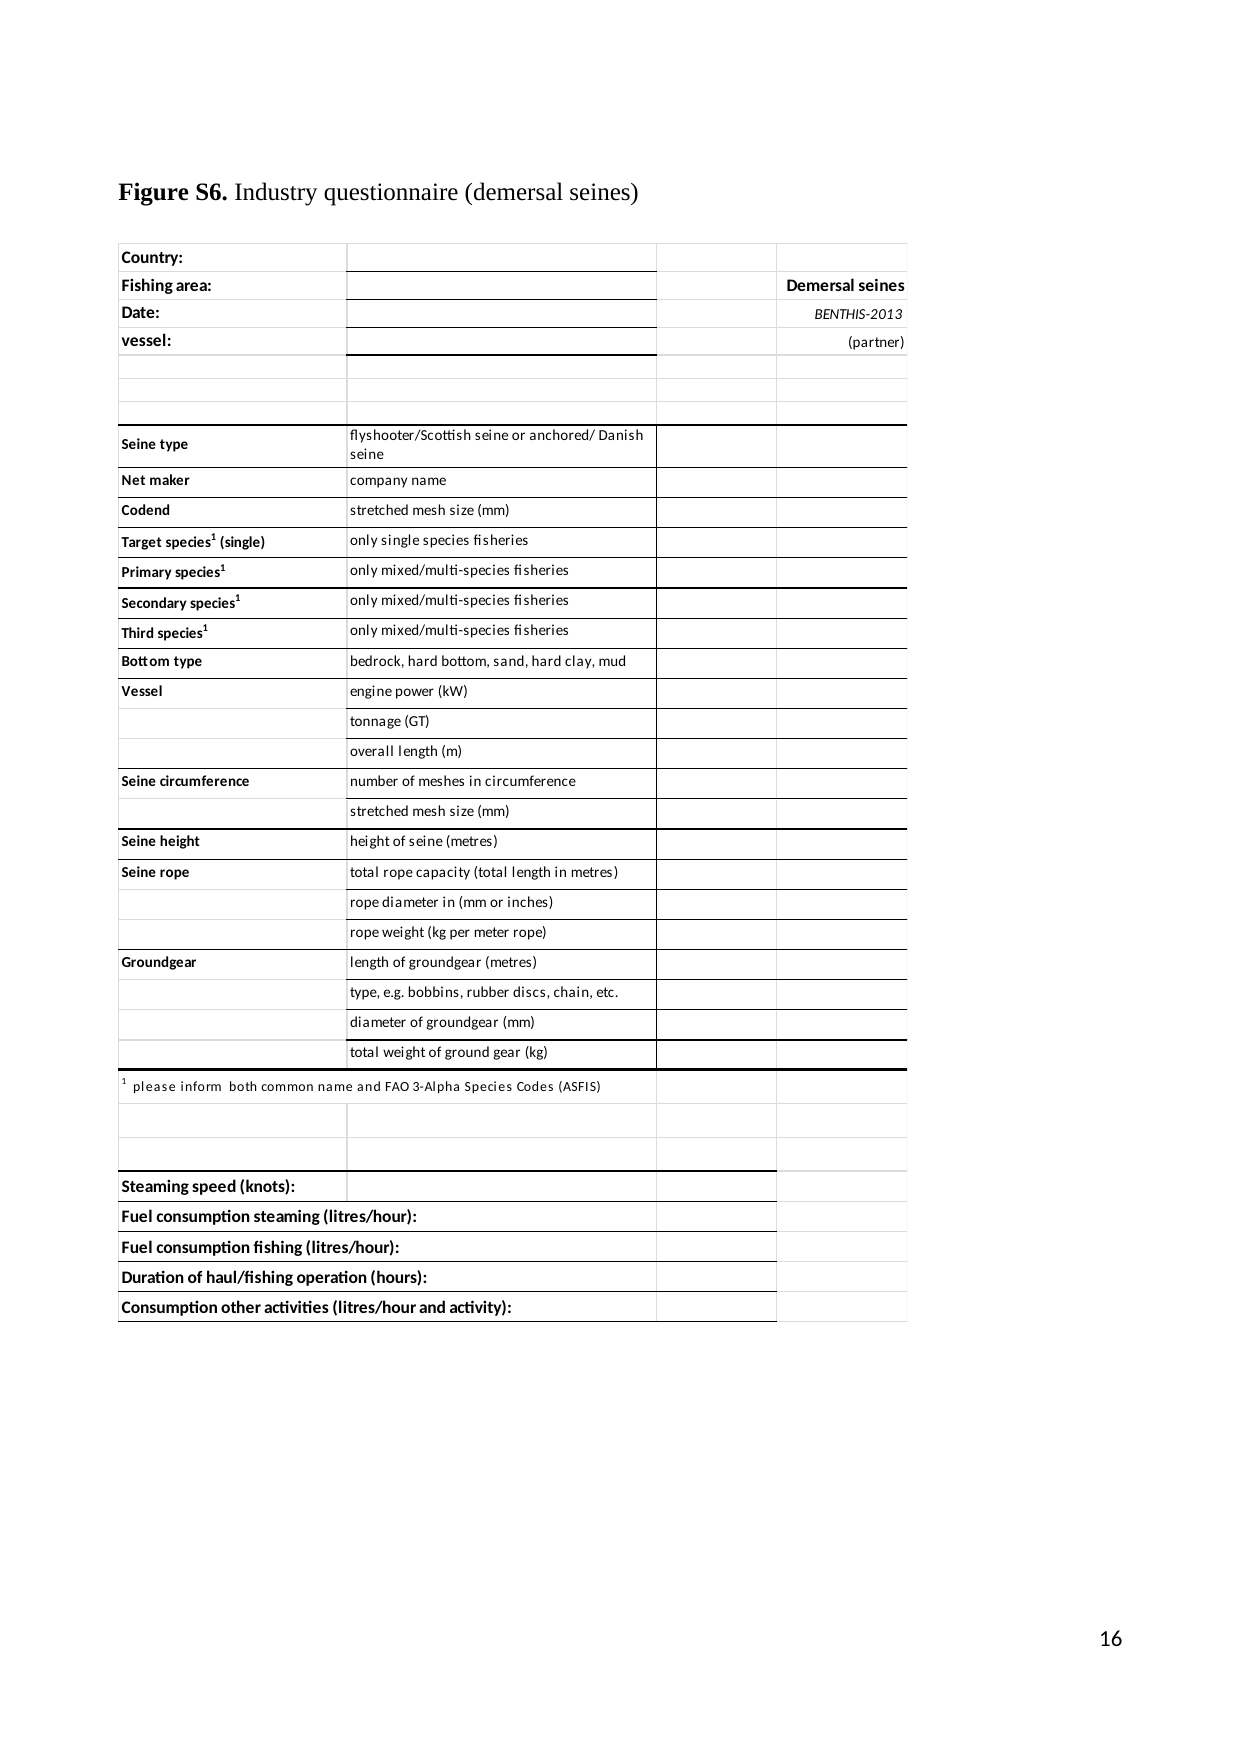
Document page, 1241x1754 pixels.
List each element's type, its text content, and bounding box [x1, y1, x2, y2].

text Figure S6. Industry questionnaire (demersal seines) [118, 177, 1122, 206]
